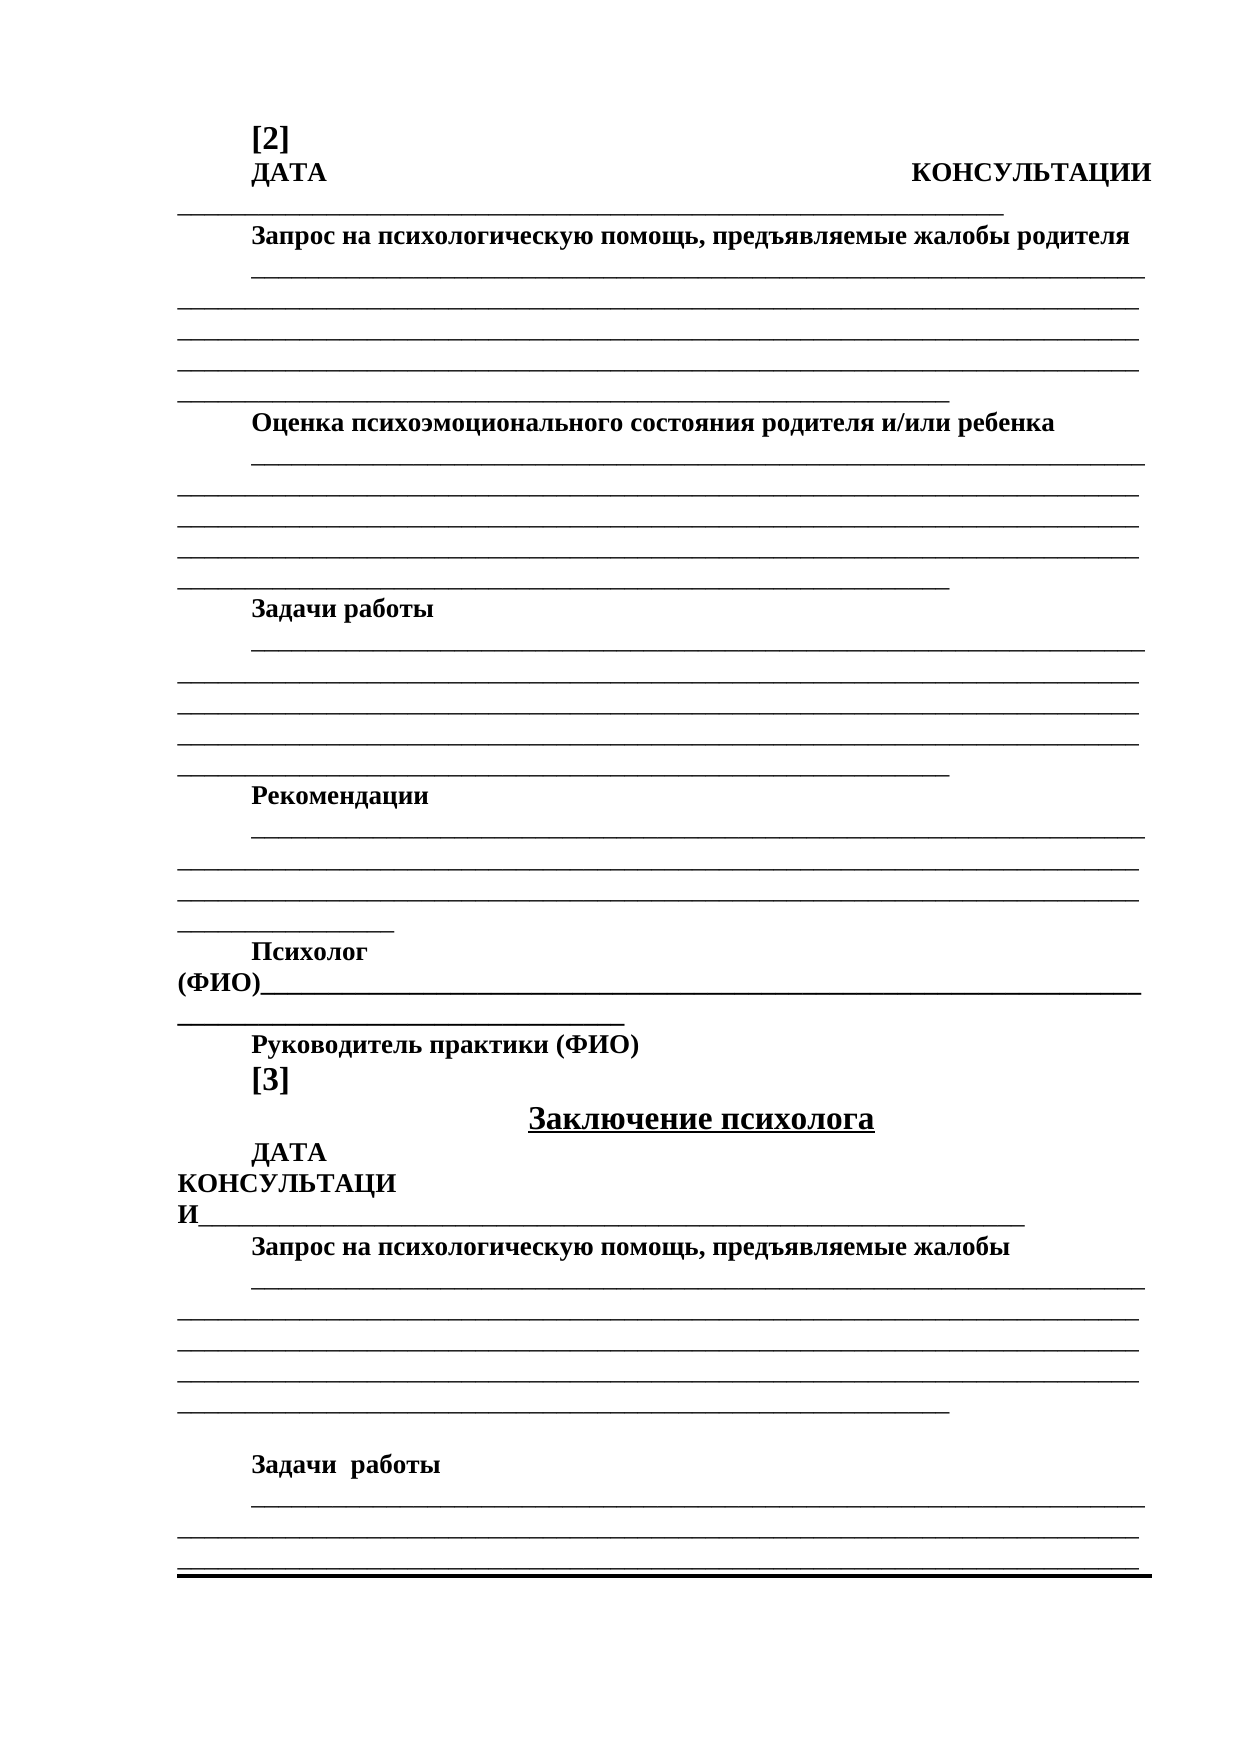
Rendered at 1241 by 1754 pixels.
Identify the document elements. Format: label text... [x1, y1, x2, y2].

text ________________________________________________________________________________________________________________________________________________________________________________________________________________________________ [177, 811, 1152, 935]
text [177, 1479, 1152, 1574]
text ДАТА КОНСУЛЬТАЦИИ_____________________________________________________________ [177, 1136, 1152, 1230]
text Рекомендации [177, 779, 1152, 811]
text Заключение психолога [177, 1098, 1152, 1136]
text [2] [177, 118, 1152, 156]
text Запрос на психологическую помощь, предъявляемые жалобы [177, 1230, 1152, 1261]
text Запрос на психологическую помощь, предъявляемые жалобы родителя [177, 219, 1152, 250]
text [3] [177, 1060, 1152, 1098]
text Психолог (ФИО)__________________________________________________________________________________________________ [177, 935, 1152, 1028]
text Задачи работы [177, 1448, 1152, 1479]
text ДАТА КОНСУЛЬТАЦИИ _____________________________________________________________ [177, 156, 1152, 219]
text Оценка психоэмоционального состояния родителя и/или ребенка [177, 406, 1152, 437]
text Руководитель практики (ФИО) [177, 1028, 1152, 1060]
text Задачи работы [177, 592, 1152, 624]
